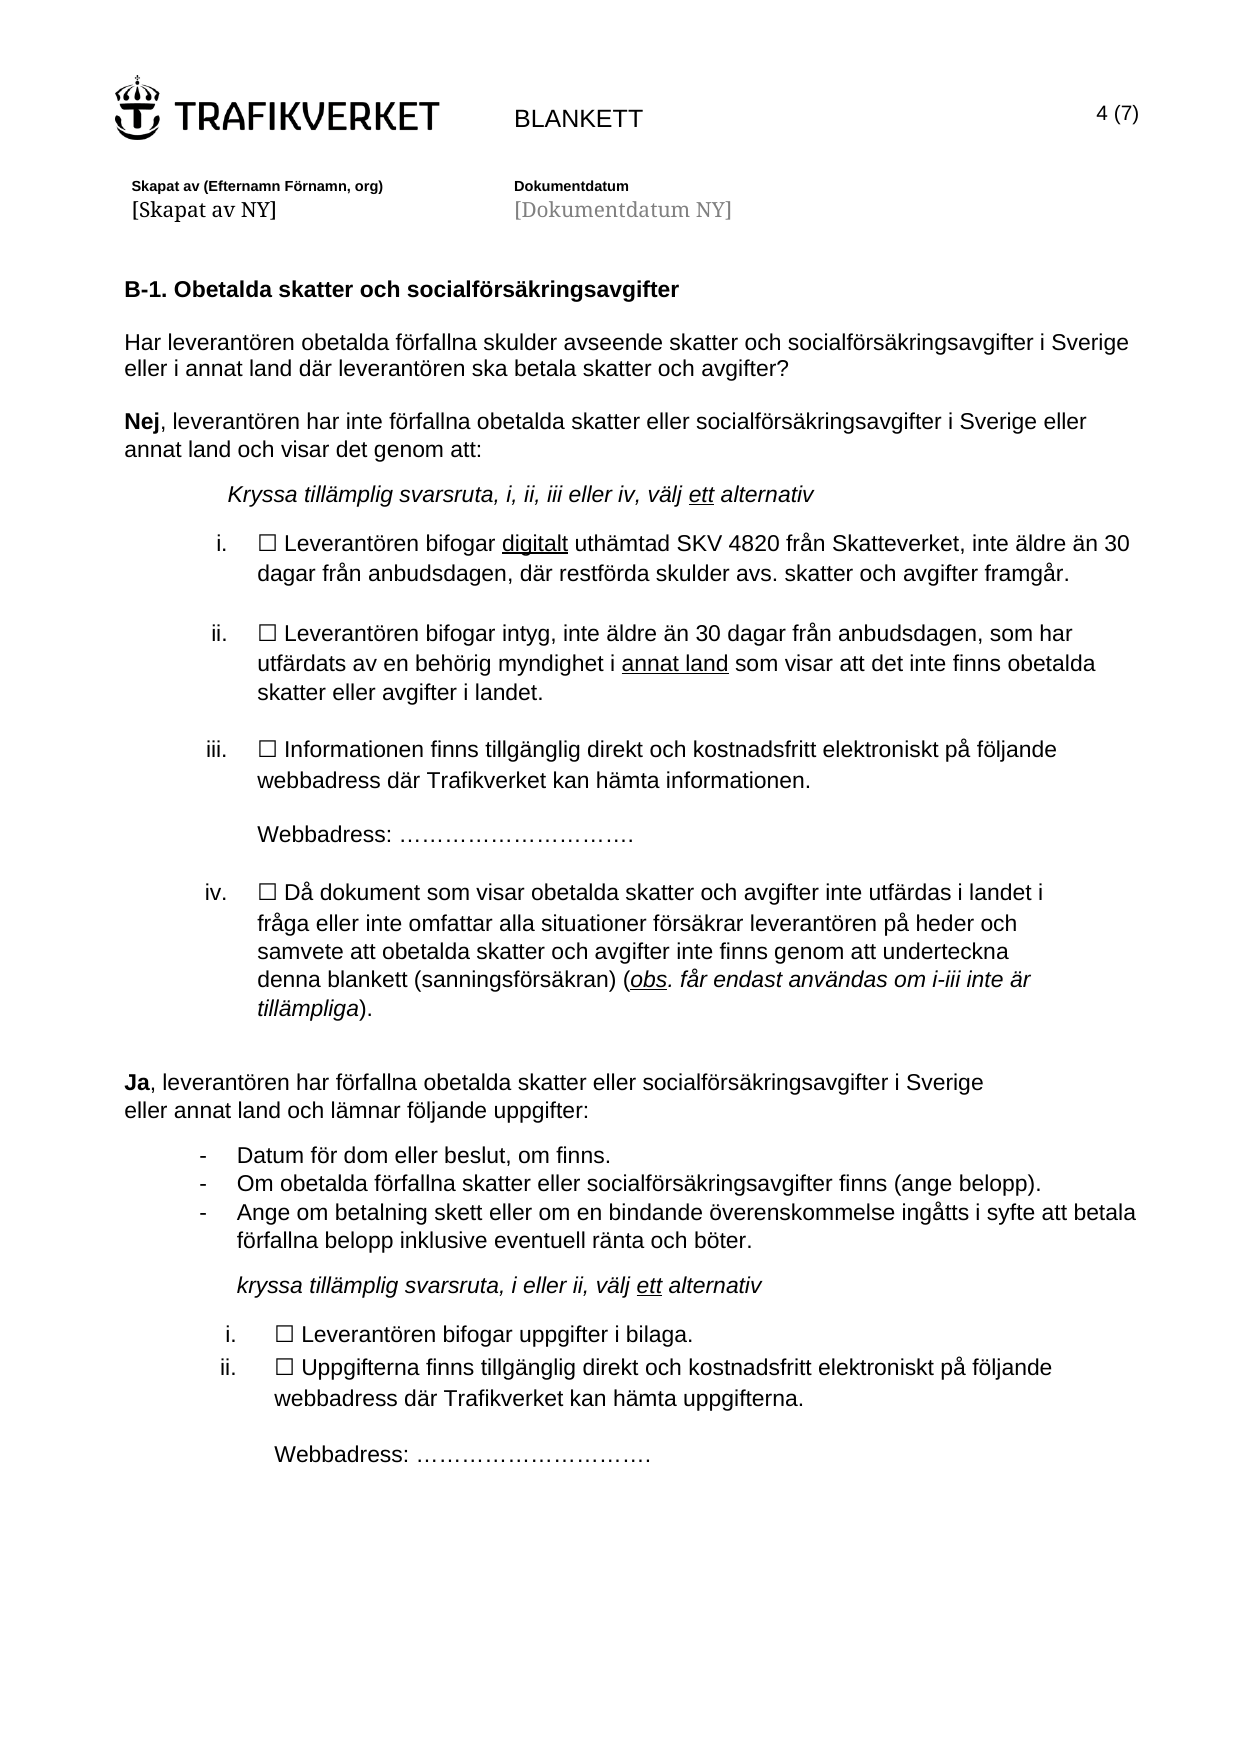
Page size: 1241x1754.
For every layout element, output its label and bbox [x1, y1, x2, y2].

picture [115, 75, 440, 140]
